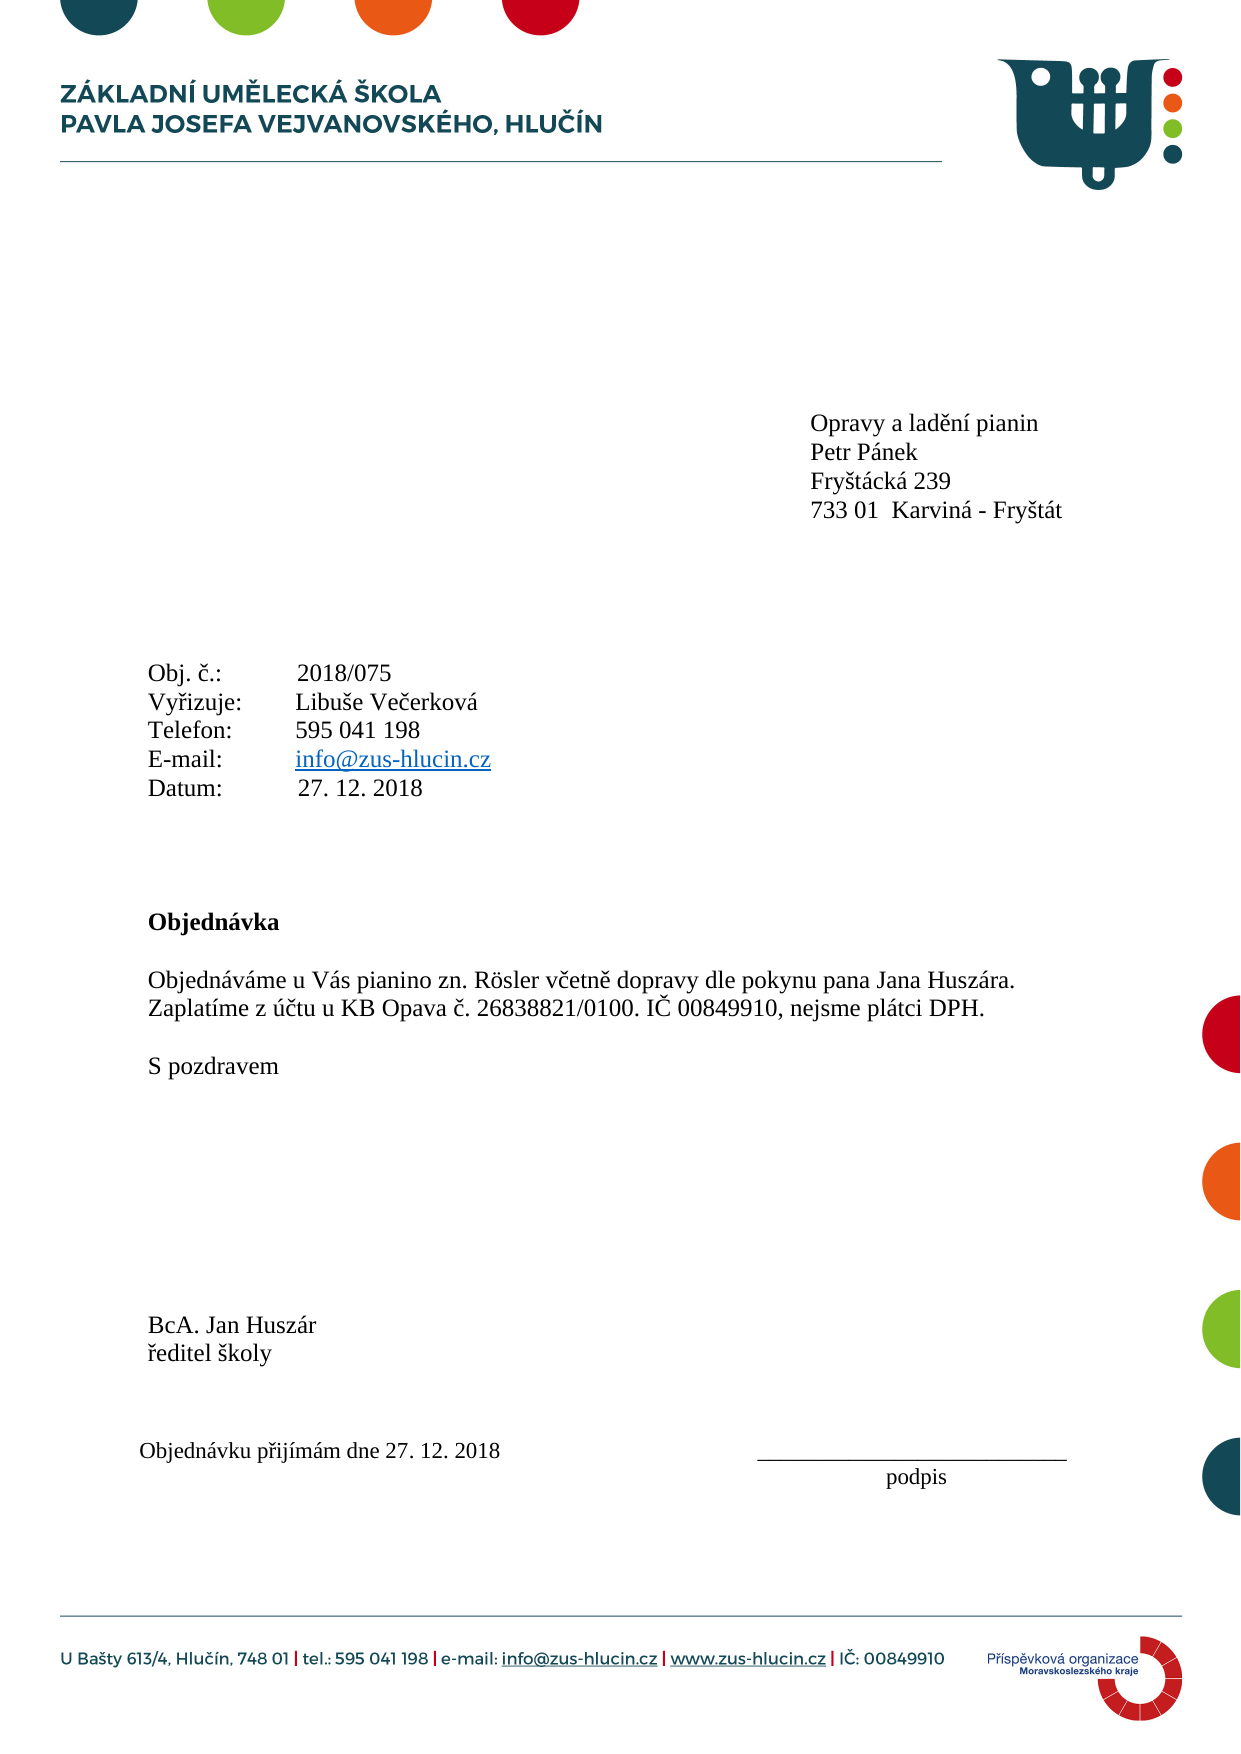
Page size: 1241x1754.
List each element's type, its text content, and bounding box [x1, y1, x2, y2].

text S pozdravem [148, 1051, 1092, 1080]
picture [1, 0, 1241, 1752]
text Telefon: 595 041 198 [148, 715, 1092, 744]
text ředitel školy [148, 1338, 1092, 1367]
text Opravy a ladění pianin [148, 408, 1092, 437]
text E-mail: info@zus-hlucin.cz [148, 744, 1092, 773]
text Objednáváme u Vás pianino zn. Rösler včetně dopravy dle pokynu pana Jana Huszára. [148, 965, 1092, 993]
text podpis [59, 1463, 1092, 1490]
text Obj. č.: 2018/075 [148, 658, 1092, 687]
text Zaplatíme z účtu u KB Opava č. 26838821/0100. IČ 00849910, nejsme plátci DPH. [148, 993, 1092, 1022]
text Vyřizuje: Libuše Večerková [148, 687, 1092, 715]
text Objednávka [148, 907, 1092, 936]
text Datum: 27. 12. 2018 [148, 773, 1092, 802]
text Petr Pánek [148, 437, 1092, 466]
text BcA. Jan Huszár [148, 1310, 1092, 1338]
text Fryštácká 239 [148, 466, 1092, 495]
text Objednávku přijímám dne 27. 12. 2018 ___________________________ [59, 1437, 1092, 1463]
text 733 01 Karviná - Fryštát [148, 495, 1092, 523]
